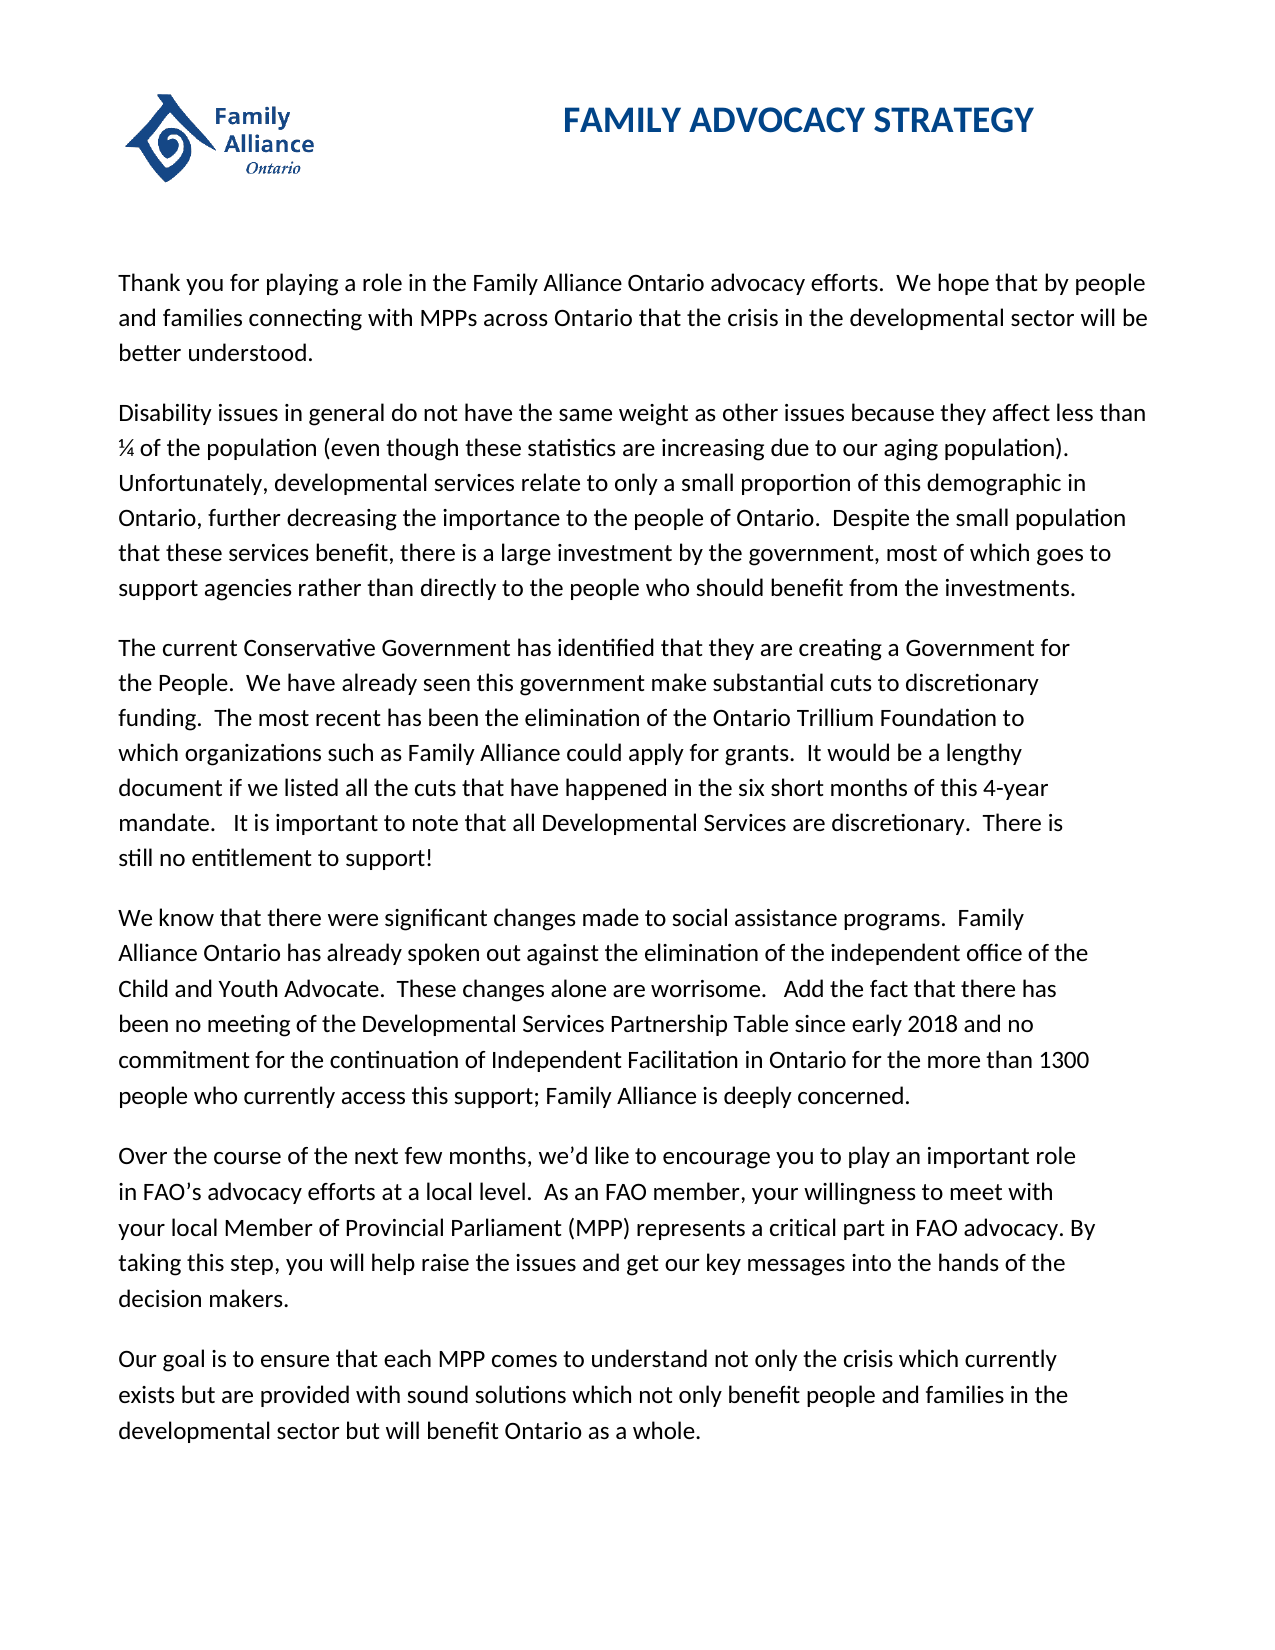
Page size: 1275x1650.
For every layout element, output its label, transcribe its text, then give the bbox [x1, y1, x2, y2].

text We know that there were significant changes made to social assistance programs. Family Alliance Ontario has already spoken out against the elimination of the independent office of the Child and Youth Advocate. These changes alone are worrisome. Add the fact that there has been no meeting of the Developmental Services Partnership Table since early 2018 and no commitment for the continuation of Independent Facilitation in Ontario for the more than 1300 people who currently access this support; Family Alliance is deeply concerned. [118, 902, 1099, 1110]
text Our goal is to ensure that each MPP comes to understand not only the crisis which currently exists but are provided with sound solutions which not only benefit people and families in the developmental sector but will benefit Ontario as a whole. [118, 1343, 1095, 1445]
text Thank you for playing a role in the Family Alliance Ontario advocacy efforts. We hope that by people and families connecting with MPPs across Ontario that the crisis in the developmental sector will be better understood. [118, 267, 1159, 367]
text Over the course of the next few months, we’d like to encourage you to play an important role in FAO’s advocacy efforts at a local level. As an FAO member, your willingness to meet with your local Member of Provincial Parliament (MPP) represents a critical part in FAO advocacy. By taking this step, you will help raise the issues and get our key messages into the hands of the decision makers. [118, 1140, 1099, 1313]
text The current Conservative Government has identified that they are creating a Government for the People. We have already seen this government make substantial cuts to discretionary funding. The most recent has been the elimination of the Ontario Trillium Foundation to which organizations such as Family Alliance could apply for grants. It would be a lengthy document if we listed all the cuts that have happened in the six short months of this 4-year mandate. It is important to note that all Developmental Services are discretionary. There is still no entitlement to support! [118, 632, 1074, 872]
text Disability issues in general do not have the same weight as other issues because they affect less than ¼ of the population (even though these statistics are increasing due to our aging population). Unfortunately, developmental services relate to only a small proportion of this demographic in Ontario, further decreasing the importance to the people of Ontario. Despite the small population that these services benefit, there is a large investment by the government, most of which goes to support agencies rather than directly to the people who should benefit from the investments. [118, 397, 1159, 602]
picture [118, 88, 320, 186]
